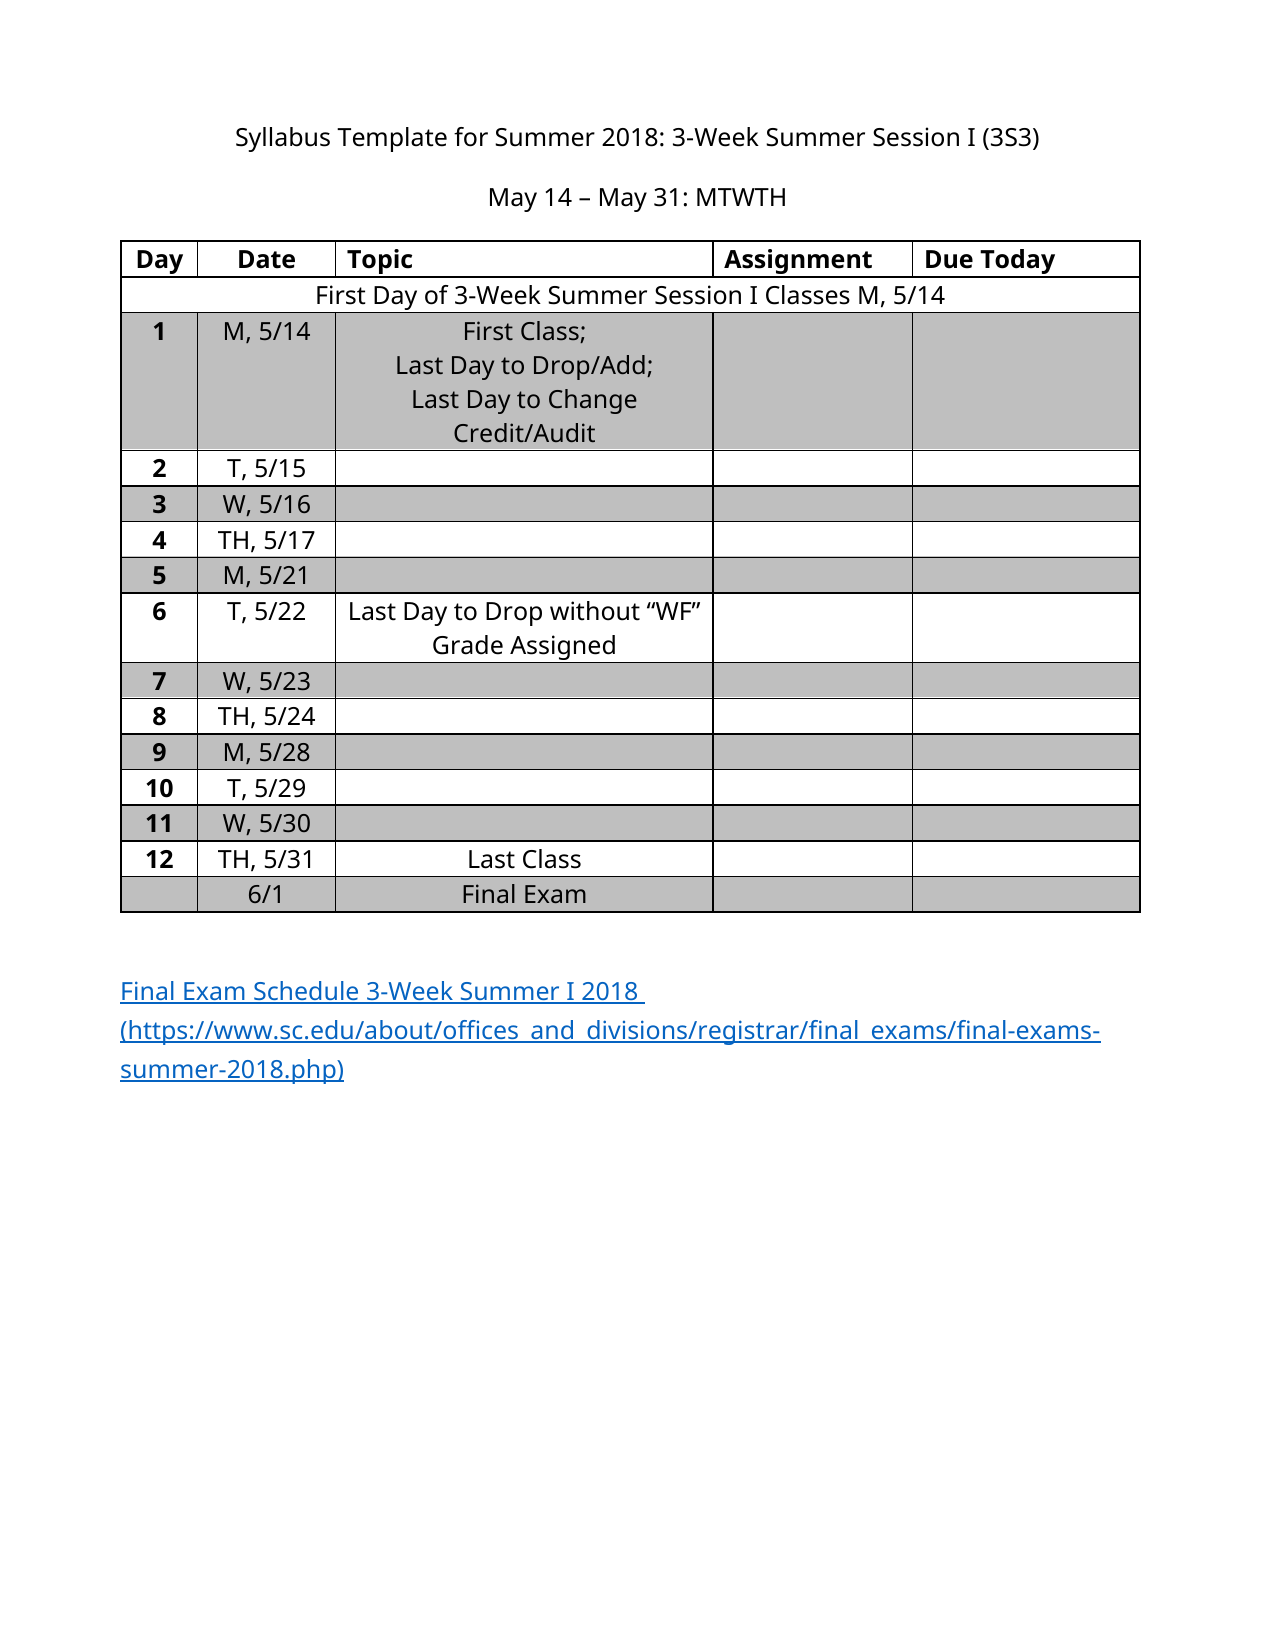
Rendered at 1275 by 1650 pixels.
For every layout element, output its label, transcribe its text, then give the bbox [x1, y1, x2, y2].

table_cell [122, 877, 197, 911]
table_cell [714, 522, 912, 556]
subtitle Syllabus Template for Summer 2018: 3-Week Summer Session I (3S3) [120, 120, 1155, 154]
table_cell T, 5/15 [198, 451, 335, 485]
table_cell [913, 806, 1139, 840]
table_cell [336, 770, 712, 804]
table_header Assignment [714, 242, 912, 276]
table_cell 5 [122, 558, 197, 592]
table_cell TH, 5/31 [198, 842, 335, 876]
table_cell [336, 806, 712, 840]
table_cell [913, 558, 1139, 592]
table_cell [714, 594, 912, 662]
text Final Exam Schedule 3-Week Summer I 2018 (https://www.sc.edu/about/offices_and_divisions/registrar/final_exams/final-exams-summer-2018.php) [120, 973, 1155, 1086]
table_cell 3 [122, 487, 197, 521]
table_cell [336, 522, 712, 556]
table_cell TH, 5/24 [198, 699, 335, 733]
table_cell M, 5/14 [198, 313, 335, 449]
table_header Date [198, 242, 335, 276]
table_cell [714, 699, 912, 733]
table_cell First Class; Last Day to Drop/Add; Last Day to Change Credit/Audit [336, 313, 712, 449]
table_cell 8 [122, 699, 197, 733]
table_cell T, 5/22 [198, 594, 335, 662]
table_cell 11 [122, 806, 197, 840]
table_cell [913, 842, 1139, 876]
table_cell [913, 770, 1139, 804]
table_cell TH, 5/17 [198, 522, 335, 556]
table_cell T, 5/29 [198, 770, 335, 804]
table_cell [913, 699, 1139, 733]
table_cell [336, 487, 712, 521]
table_cell M, 5/28 [198, 735, 335, 769]
table_cell [913, 877, 1139, 911]
table_cell 4 [122, 522, 197, 556]
table_cell [714, 842, 912, 876]
table_header Topic [336, 242, 712, 276]
table_cell [336, 735, 712, 769]
subtitle May 14 – May 31: MTWTH [120, 180, 1155, 214]
table_cell [913, 313, 1139, 449]
table_cell [913, 594, 1139, 662]
table_cell [336, 558, 712, 592]
table_cell [714, 487, 912, 521]
table_cell [714, 877, 912, 911]
table_cell [714, 313, 912, 449]
table_cell 7 [122, 663, 197, 697]
table_cell W, 5/30 [198, 806, 335, 840]
table_cell [913, 451, 1139, 485]
table_header Due Today [913, 242, 1139, 276]
table_cell [913, 735, 1139, 769]
table_cell [714, 770, 912, 804]
table_cell 2 [122, 451, 197, 485]
table_cell [714, 663, 912, 697]
table_cell 1 [122, 313, 197, 449]
table_cell 6 [122, 594, 197, 662]
table_cell [336, 699, 712, 733]
table_cell W, 5/23 [198, 663, 335, 697]
table_cell Final Exam [336, 877, 712, 911]
table_cell Last Day to Drop without “WF” Grade Assigned [336, 594, 712, 662]
table_cell [714, 806, 912, 840]
table_cell 9 [122, 735, 197, 769]
table_cell [913, 522, 1139, 556]
table_cell Last Class [336, 842, 712, 876]
table_cell [336, 451, 712, 485]
table_cell [714, 558, 912, 592]
table_cell M, 5/21 [198, 558, 335, 592]
table_cell [714, 451, 912, 485]
table_cell First Day of 3-Week Summer Session I Classes M, 5/14 [122, 278, 1139, 312]
table_cell [714, 735, 912, 769]
table_cell [336, 663, 712, 697]
table_cell 12 [122, 842, 197, 876]
table_cell [913, 663, 1139, 697]
table_cell 6/1 [198, 877, 335, 911]
table_cell 10 [122, 770, 197, 804]
table_header Day [122, 242, 197, 276]
table_cell [913, 487, 1139, 521]
table_cell W, 5/16 [198, 487, 335, 521]
